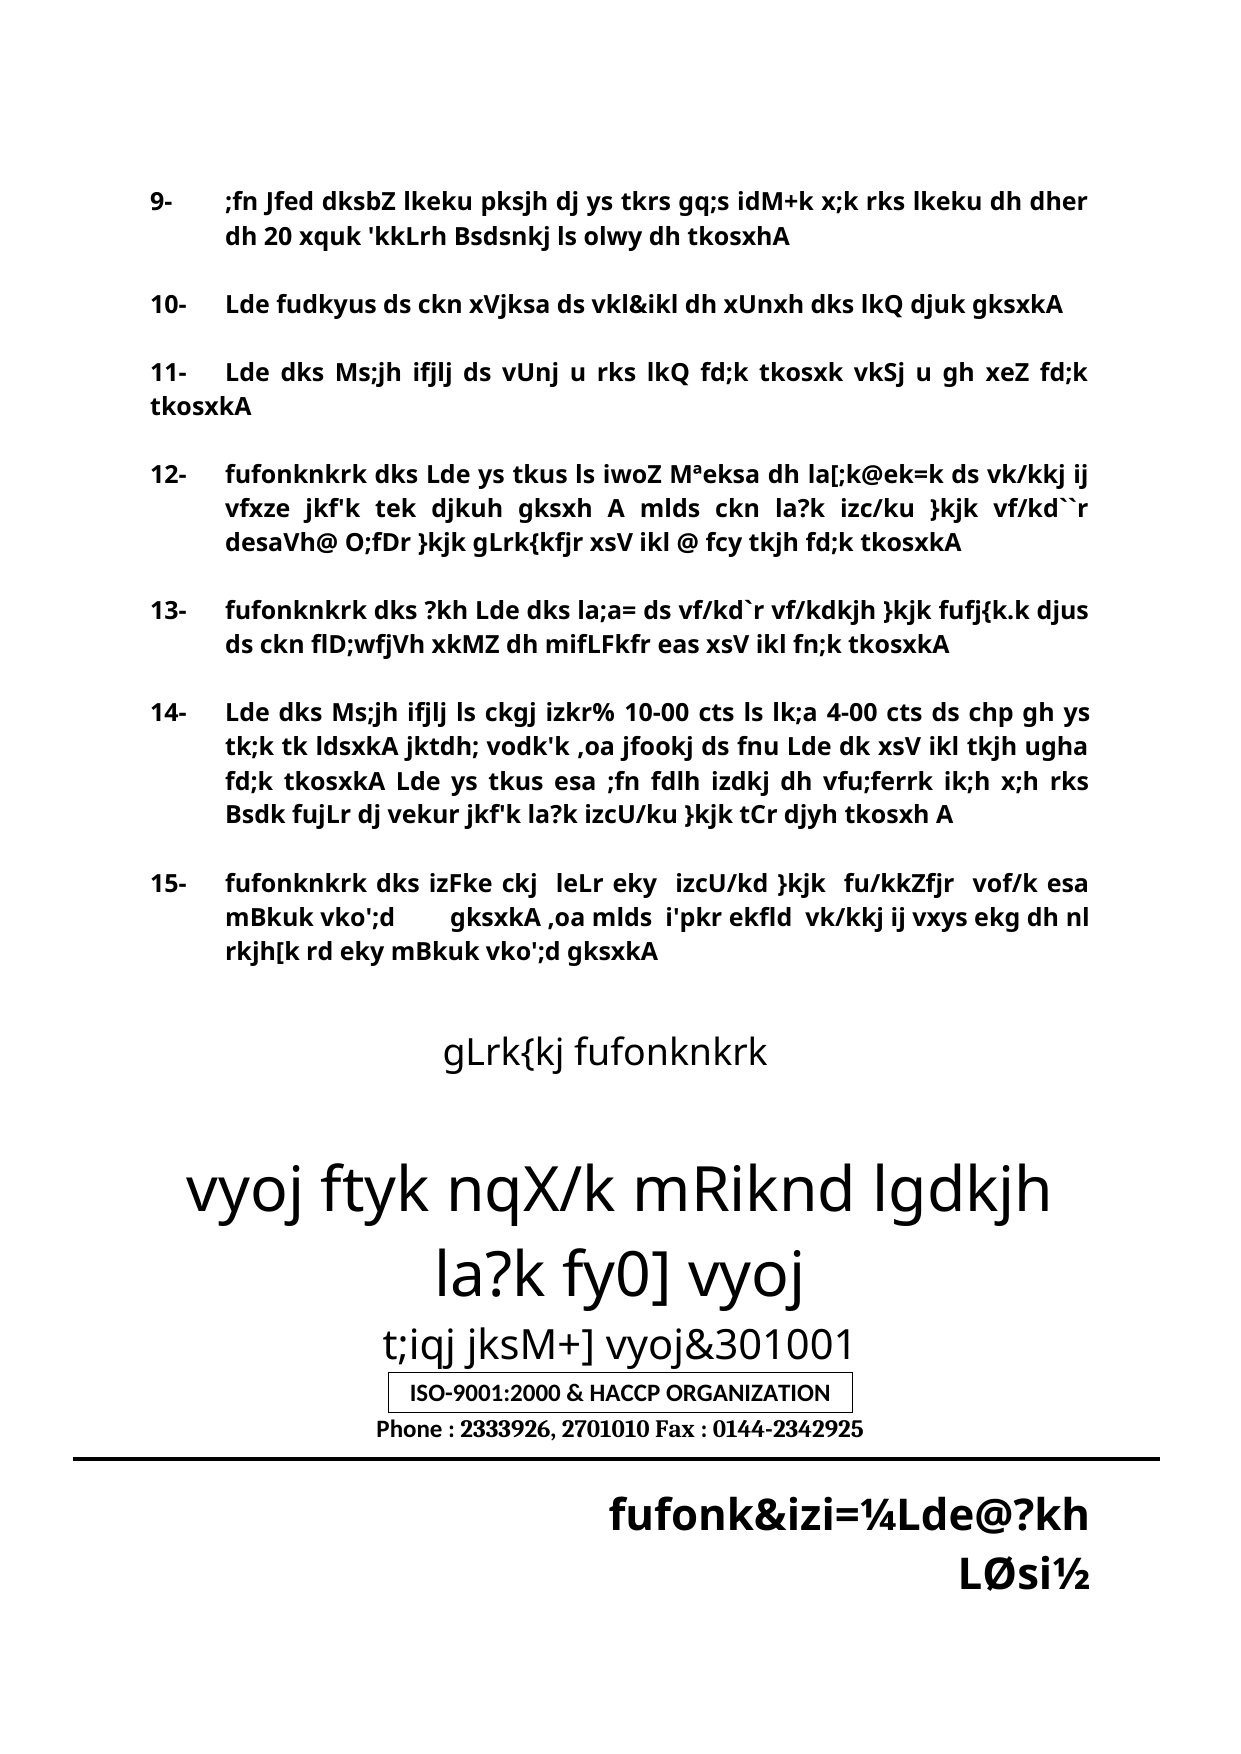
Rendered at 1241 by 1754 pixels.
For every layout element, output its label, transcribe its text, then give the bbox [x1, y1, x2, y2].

text 9- ;fn Jfed dksbZ lkeku pksjh dj ys tkrs gq;s idM+k x;k rks lkeku dh dher dh 20 xquk 'kkLrh Bsdsnkj ls olwy dh tkosxhA [150, 184, 1090, 252]
text 10- Lde fudkyus ds ckn xVjksa ds vkl&ikl dh xUnxh dks lkQ djuk gksxkA [150, 286, 1090, 320]
text 15- fufonknkrk dks izFke ckj leLr eky izcU/kd }kjk fu/kkZfjr vof/k esa mBkuk vko';d gksxkA ,oa mlds i'pkr ekfld vk/kkj ij vxys ekg dh nl rkjh[k rd eky mBkuk vko';d gksxkA [150, 865, 1090, 967]
text Phone : 2333926, 2701010 Fax : 0144-2342925 [150, 1413, 1090, 1444]
text t;iqj jksM+] vyoj&301001 [150, 1315, 1090, 1372]
text vyoj ftyk nqX/k mRiknd lgdkjh la?k fy0] vyoj [150, 1145, 1090, 1315]
text 11- Lde dks Ms;jh ifjlj ds vUnj u rks lkQ fd;k tkosxk vkSj u gh xeZ fd;k tkosxkA [150, 354, 1090, 422]
text fufonk&izi=¼Lde@?kh LØsi½ [150, 1483, 1090, 1603]
text 13- fufonknkrk dks ?kh Lde dks la;a= ds vf/kd`r vf/kdkjh }kjk fufj{k.k djus ds ckn flD;wfjVh xkMZ dh mifLFkfr eas xsV ikl fn;k tkosxkA [150, 593, 1090, 661]
text 12- fufonknkrk dks Lde ys tkus ls iwoZ Mªeksa dh la[;k@ek=k ds vk/kkj ij vfxze jkf'k tek djkuh gksxh A mlds ckn la?k izc/ku }kjk vf/kd``r desaVh@ O;fDr }kjk gLrk{kfjr xsV ikl @ fcy tkjh fd;k tkosxkA [150, 457, 1090, 559]
text gLrk{kj fufonknkrk [150, 1026, 1090, 1077]
table_header ISO-9001:2000 & HACCP ORGANIZATION [389, 1373, 852, 1412]
text 14- Lde dks Ms;jh ifjlj ls ckgj izkr% 10-00 cts ls lk;a 4-00 cts ds chp gh ys tk;k tk ldsxkA jktdh; vodk'k ,oa jfookj ds fnu Lde dk xsV ikl tkjh ugha fd;k tkosxkA Lde ys tkus esa ;fn fdlh izdkj dh vfu;ferrk ik;h x;h rks Bsdk fujLr dj vekur jkf'k la?k izcU/ku }kjk tCr djyh tkosxh A [150, 695, 1090, 831]
